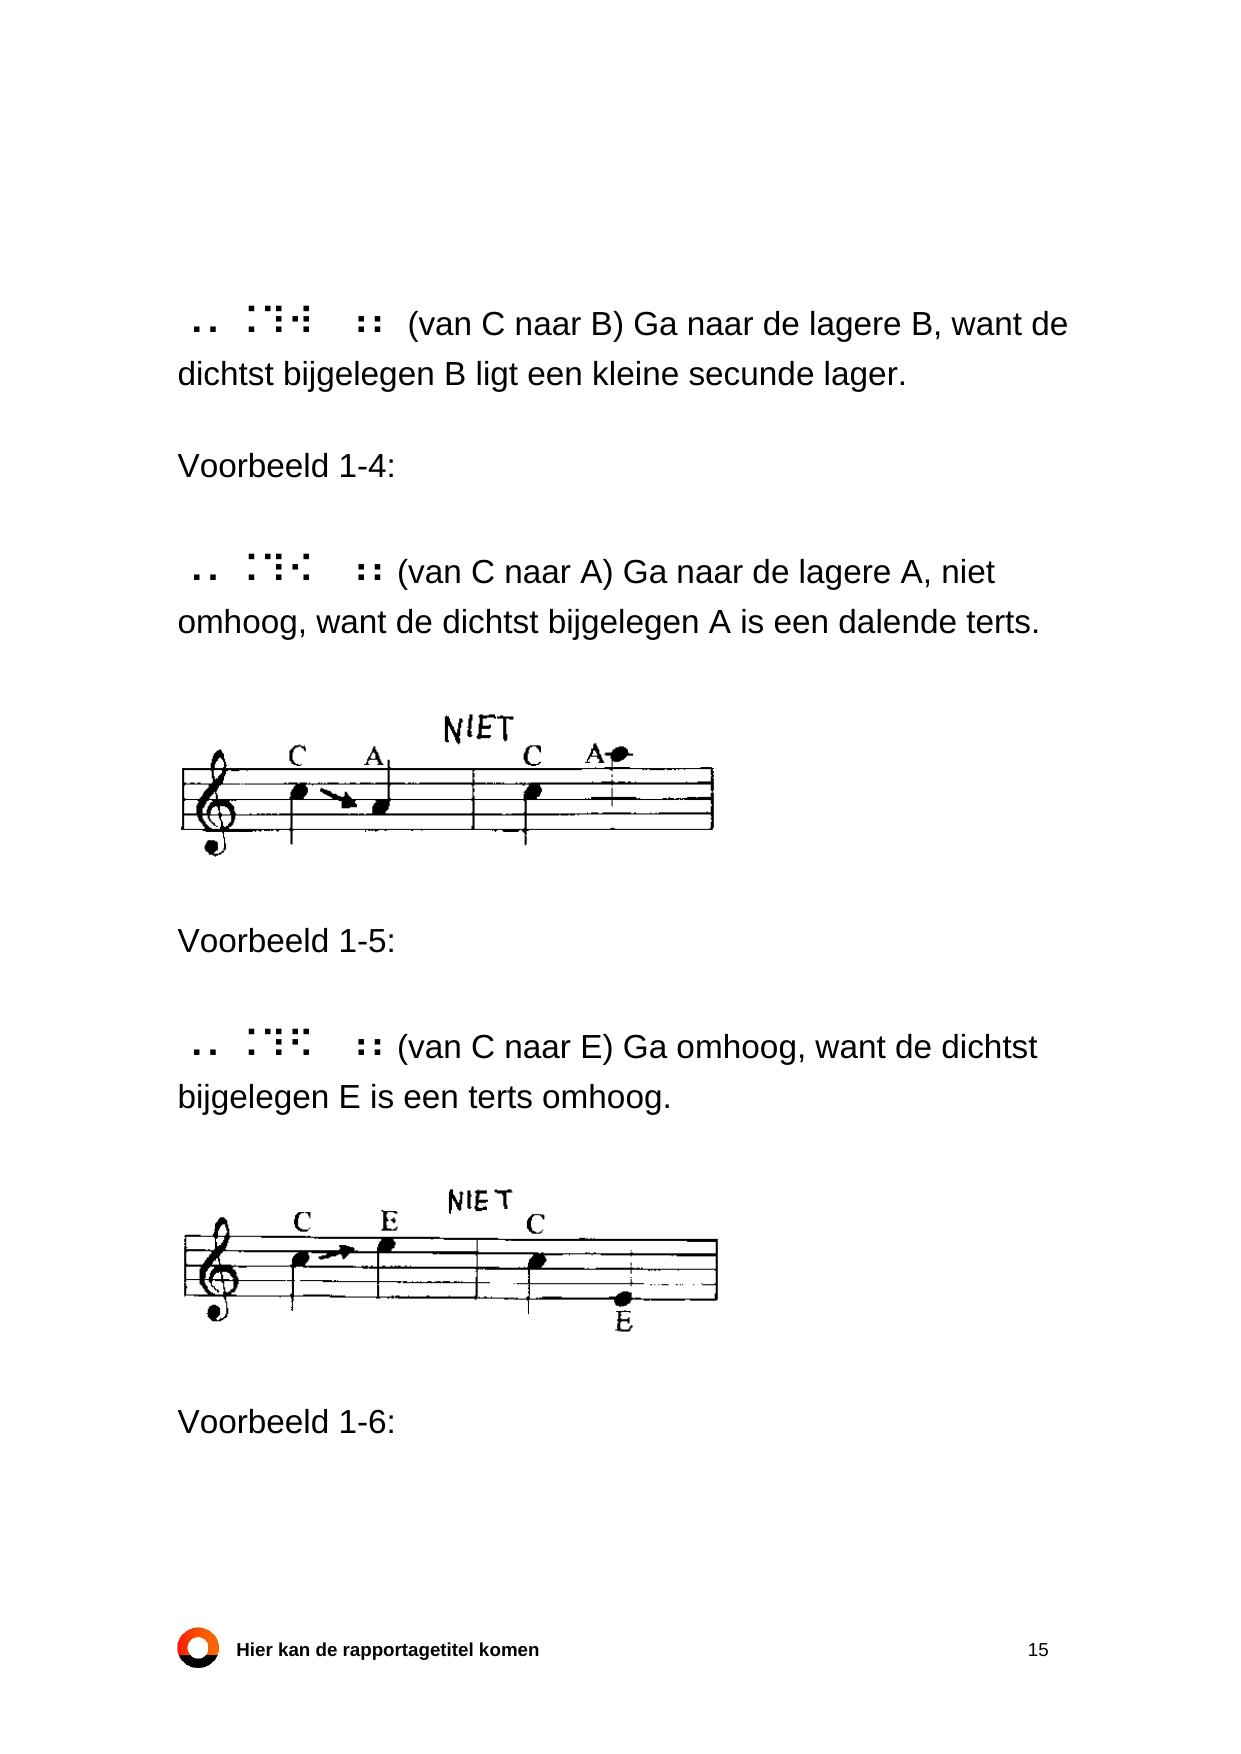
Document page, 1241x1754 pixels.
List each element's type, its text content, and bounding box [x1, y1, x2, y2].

text ⠠⠄⠨⠹⠫⠀⠰⠆(van C naar E) Ga omhoog, want de dichtst bijgelegen E is een terts omhoog. [177, 1018, 1093, 1115]
picture [177, 1174, 724, 1346]
text Voorbeeld 1-4: [177, 446, 1093, 484]
text ⠠⠄⠨⠹⠺⠀⠰⠆ (van C naar B) Ga naar de lagere B, want de dichtst bijgelegen B ligt een kleine secunde lager. [177, 295, 1093, 392]
text Voorbeeld 1-5: [177, 921, 1093, 959]
text Voorbeeld 1-6: [177, 1402, 1093, 1441]
picture [177, 1626, 220, 1669]
picture [177, 700, 721, 865]
text ⠠⠄⠨⠹⠪⠀⠰⠆(van C naar A) Ga naar de lagere A, niet omhoog, want de dichtst bijgelegen A is een dalende terts. [177, 544, 1093, 641]
